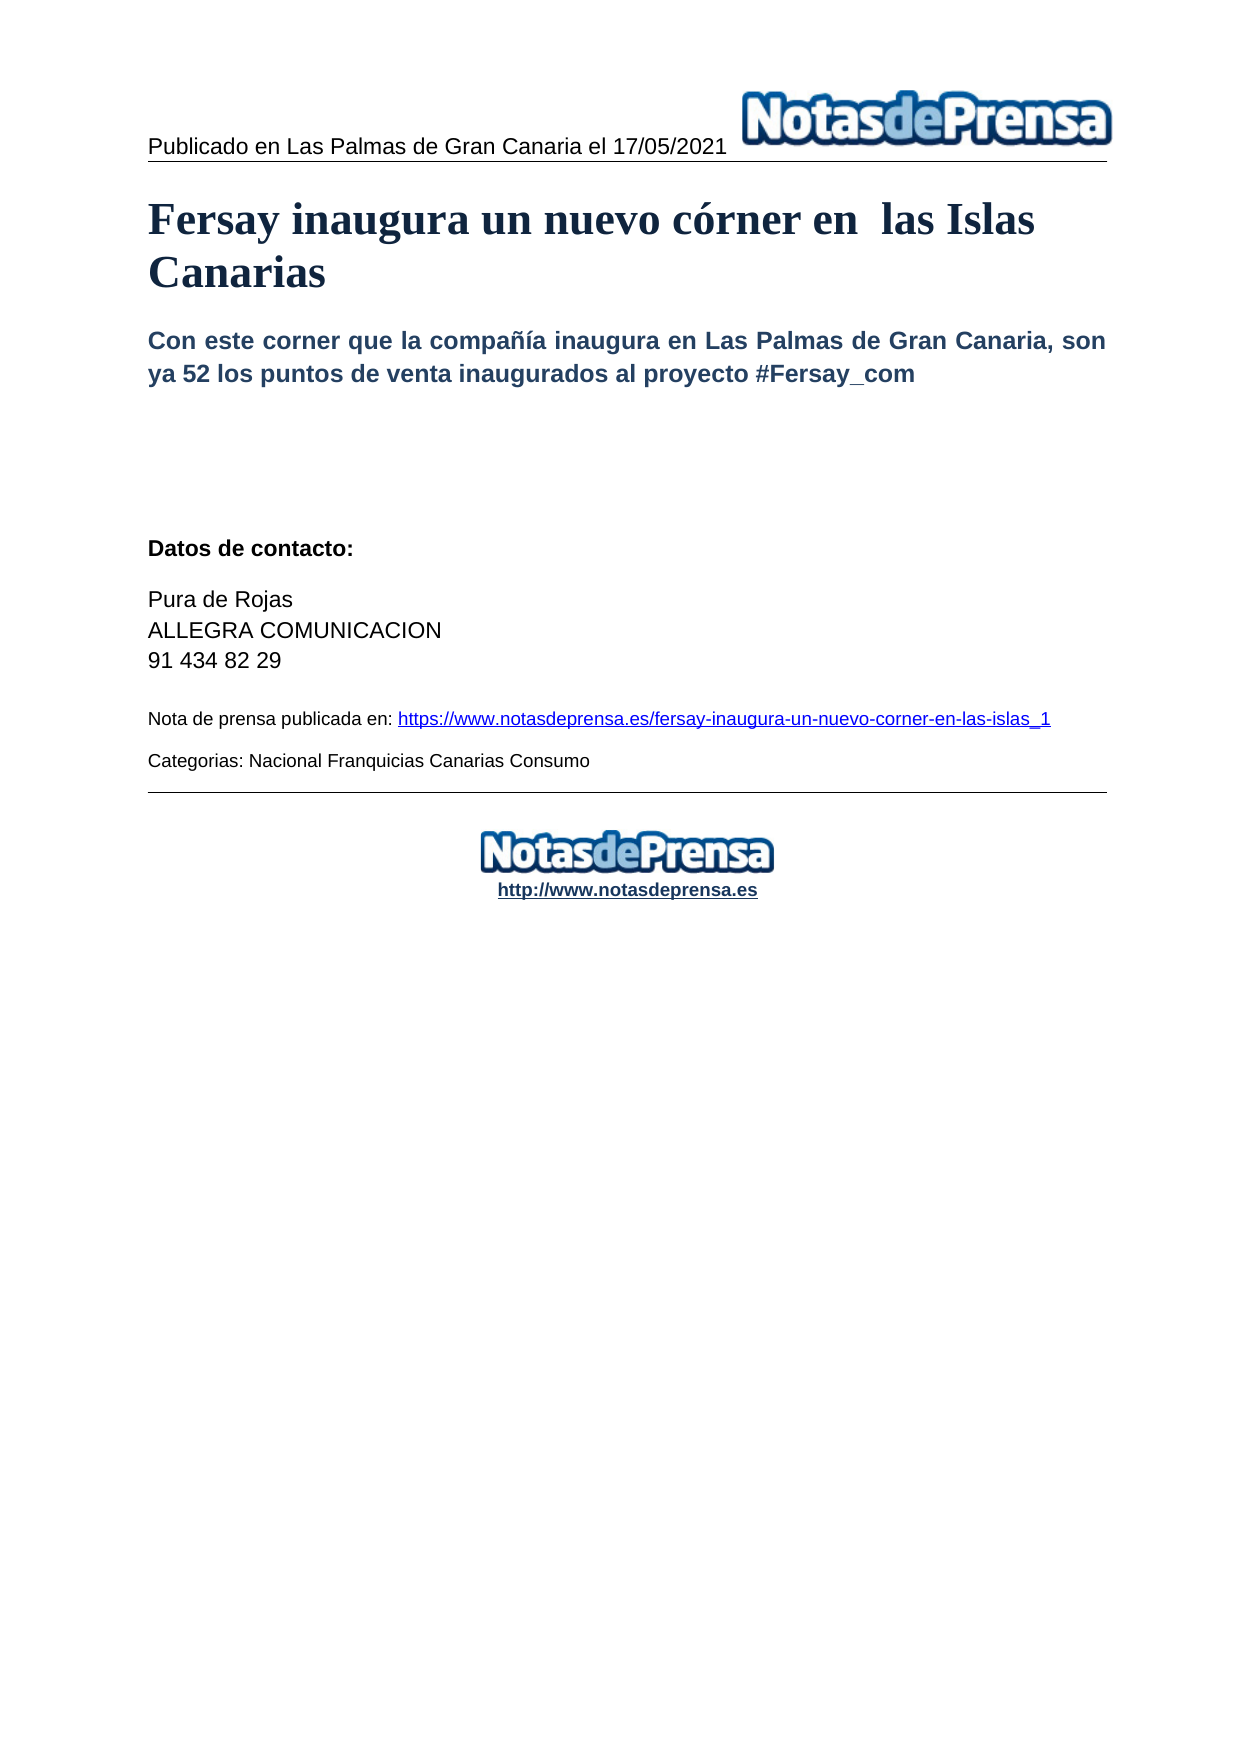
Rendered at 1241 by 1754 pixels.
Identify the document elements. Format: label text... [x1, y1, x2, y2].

subtitle Fersay inaugura un nuevo córner en las Islas Canarias [148, 192, 1107, 297]
text Pura de Rojas [148, 586, 1063, 613]
text Nota de prensa publicada en: https://www.notasdeprensa.es/fersay-inaugura-un-nuevo-corner-en-las-islas_1 [148, 707, 1107, 729]
picture [480, 829, 775, 875]
text ALLEGRA COMUNICACION [148, 617, 1063, 643]
text Publicado en Las Palmas de Gran Canaria el 17/05/2021 [148, 133, 1107, 161]
text Categorias: Nacional Franquicias Canarias Consumo [148, 750, 1107, 771]
text 91 434 82 29 [148, 647, 1063, 673]
subtitle Con este corner que la compañía inaugura en Las Palmas de Gran Canaria, son ya 52 los puntos de venta inaugurados al proyecto #Fersay_com [148, 326, 1107, 388]
text Datos de contacto: [148, 535, 1107, 562]
picture [742, 90, 1113, 148]
text http://www.notasdeprensa.es [148, 879, 1107, 901]
